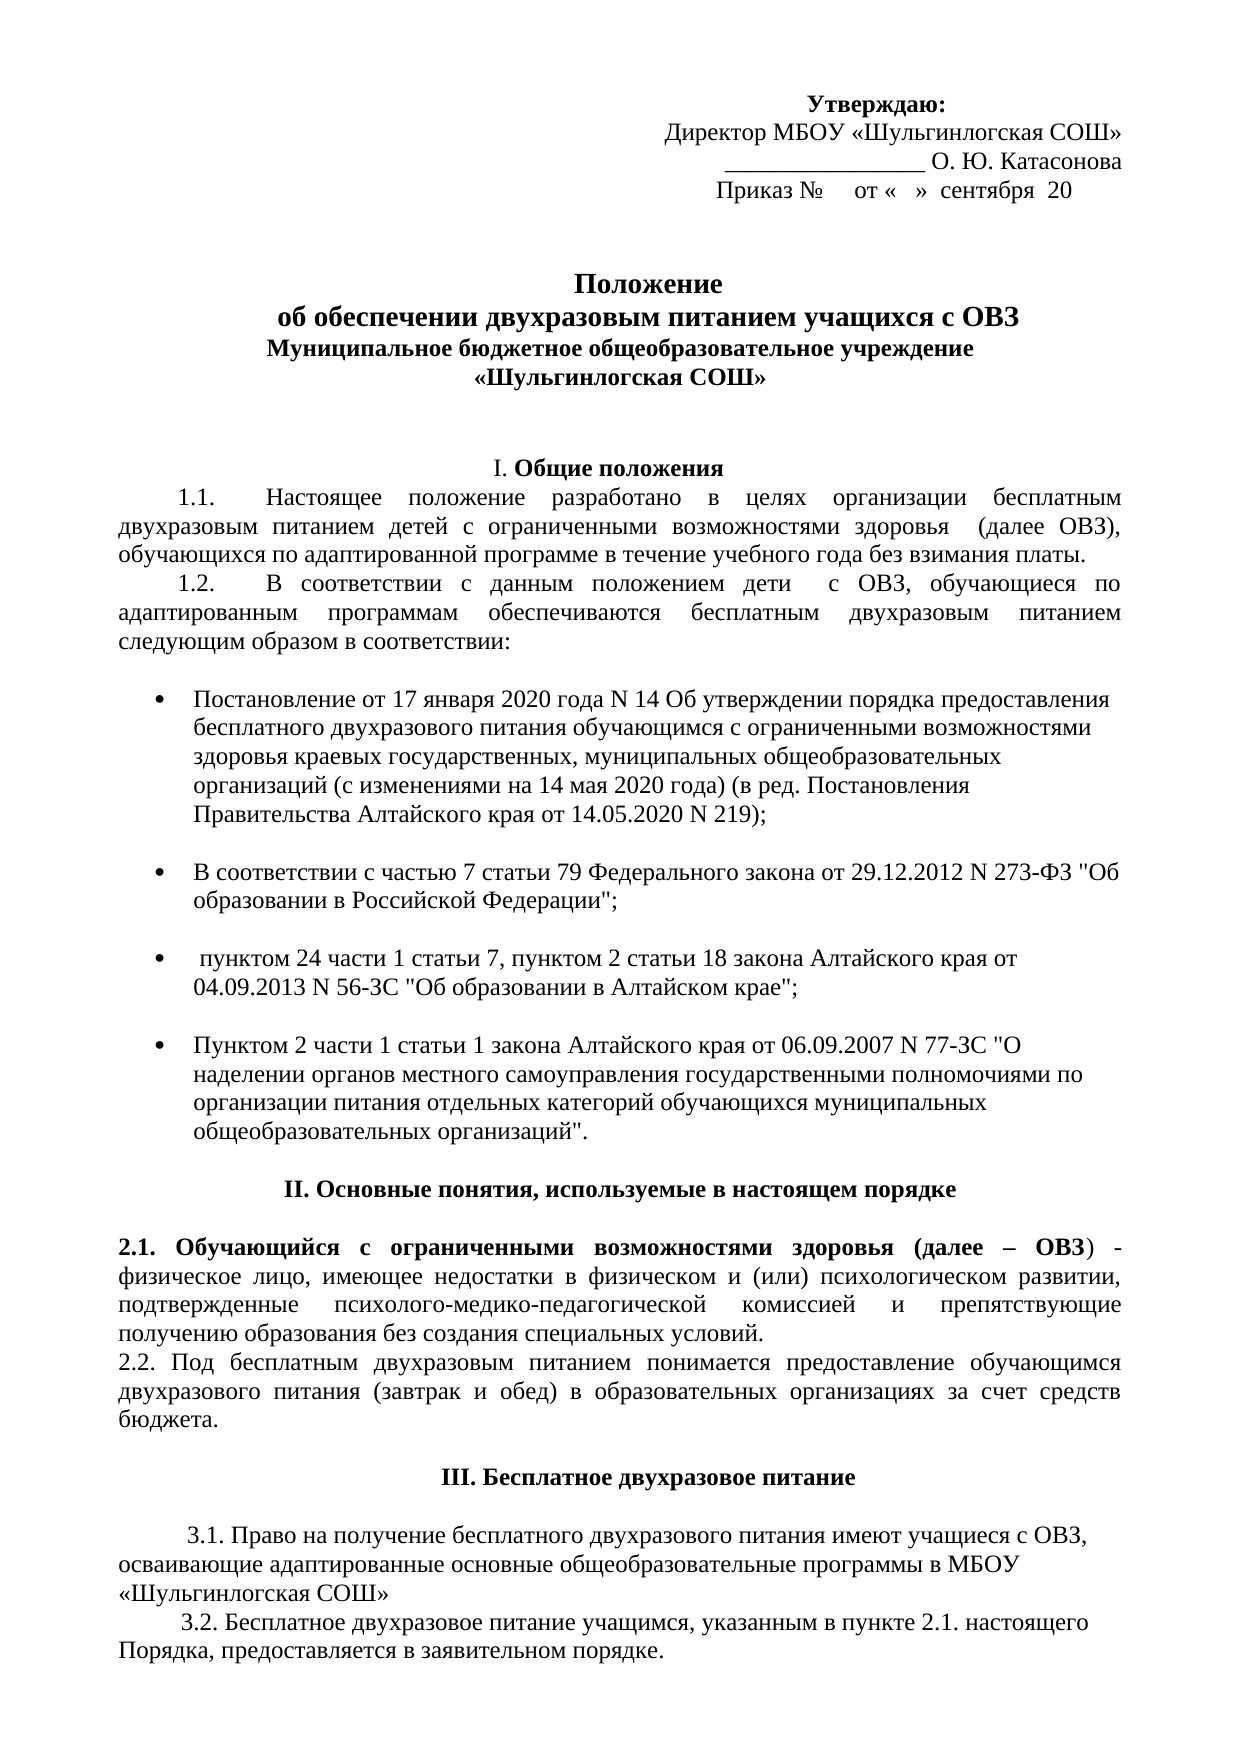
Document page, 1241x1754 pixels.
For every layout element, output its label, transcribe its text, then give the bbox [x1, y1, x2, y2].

text Директор МБОУ «Шульгинлогская СОШ» [118, 117, 1122, 146]
text I.​ Общие положения [94, 453, 1122, 482]
list В соответствии с данным положением дети с ОВЗ, обучающиеся по адаптированным программам обеспечиваются бесплатным двухразовым питанием следующим образом в соответствии: [118, 568, 1122, 654]
text Приказ № от « » сентября 20 [118, 175, 1122, 204]
list Настоящее положение разработано в целях организации бесплатным двухразовым питанием детей с ограниченными возможностями здоровья (далее ОВЗ), обучающихся по адаптированной программе в течение учебного года без взимания платы. [118, 482, 1122, 568]
text II. Основные понятия, используемые в настоящем порядке [118, 1174, 1122, 1203]
list Постановление от 17 января 2020 года N 14 Об утверждении порядка предоставления бесплатного двухразового питания обучающимся с ограниченными возможностями здоровья краевых государственных, муниципальных общеобразовательных организаций (с изменениями на 14 мая 2020 года) (в ред. Постановления Правительства Алтайского края от 14.05.2020 N 219); [156, 684, 1122, 827]
text Муниципальное бюджетное общеобразовательное учреждение [118, 333, 1122, 362]
text 2.1. Обучающийся с ограниченными возможностями здоровья (далее – ОВЗ) - физическое лицо, имеющее недостатки в физическом и (или) психологическом развитии, подтвержденные психолого-медико-педагогической комиссией и препятствующие получению образования без создания специальных условий. [118, 1232, 1122, 1347]
text Утверждаю: [118, 89, 1122, 117]
text «Шульгинлогская СОШ» [118, 362, 1122, 391]
list пунктом 24 части 1 статьи 7, пунктом 2 статьи 18 закона Алтайского края от 04.09.2013 N 56-ЗС "Об образовании в Алтайском крае"; [156, 943, 1122, 1001]
list Пунктом 2 части 1 статьи 1 закона Алтайского края от 06.09.2007 N 77-ЗС "О наделении органов местного самоуправления государственными полномочиями по организации питания отдельных категорий обучающихся муниципальных общеобразовательных организаций". [156, 1030, 1122, 1145]
text Положение [118, 266, 1122, 299]
text 3.2. Бесплатное двухразовое питание учащимся, указанным в пункте 2.1. настоящего Порядка, предоставляется в заявительном порядке. [118, 1607, 1122, 1664]
text об обеспечении двухразовым питанием учащихся с ОВЗ [118, 299, 1122, 333]
list В соответствии с частью 7 статьи 79 Федерального закона от 29.12.2012 N 273-ФЗ "Об образовании в Российской Федерации"; [156, 857, 1122, 914]
text III. Бесплатное двухразовое питание [118, 1462, 1122, 1491]
text 2.2. Под бесплатным двухразовым питанием понимается предоставление обучающимся двухразового питания (завтрак и обед) в образовательных организациях за счет средств бюджета. [118, 1347, 1122, 1433]
text ________________ О. Ю. Катасонова [118, 146, 1122, 175]
text 3.1. Право на получение бесплатного двухразового питания имеют учащиеся с ОВЗ, осваивающие адаптированные основные общеобразовательные программы в МБОУ «Шульгинлогская СОШ» [118, 1520, 1122, 1607]
